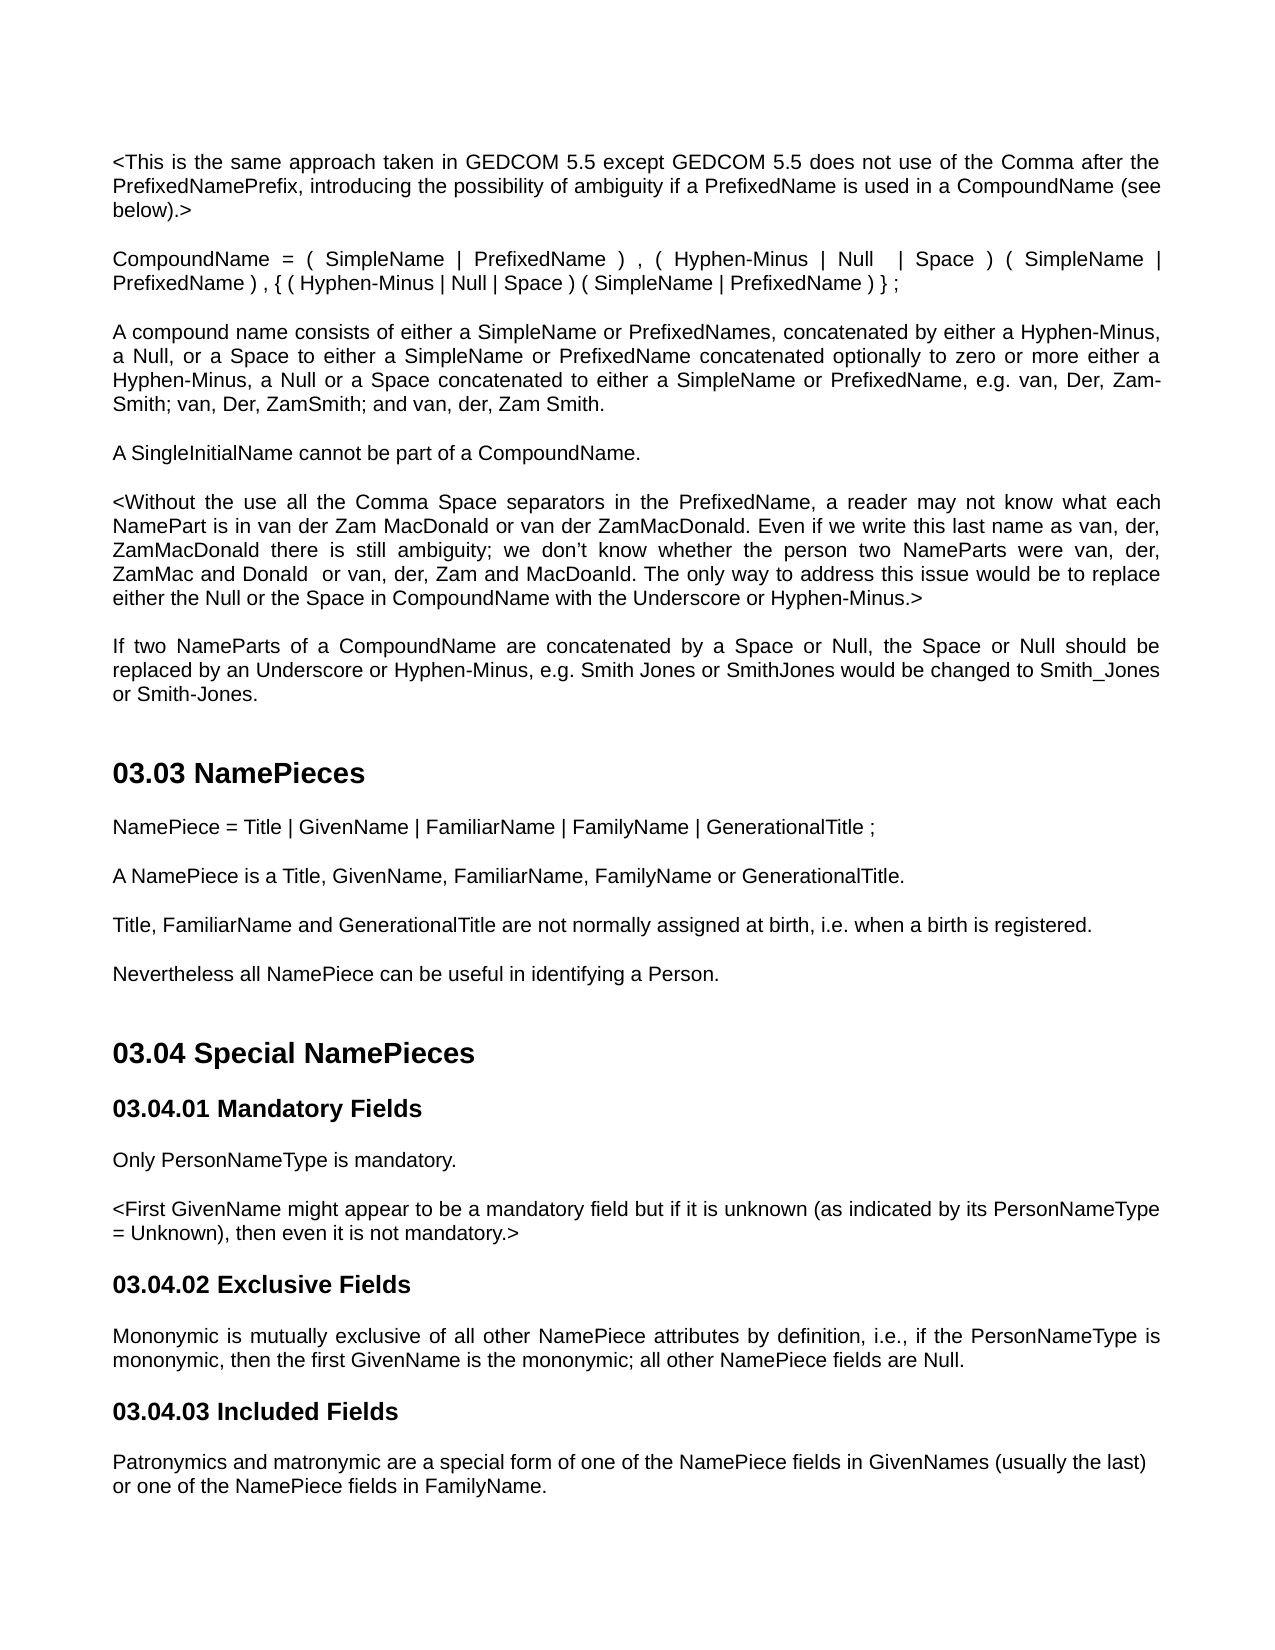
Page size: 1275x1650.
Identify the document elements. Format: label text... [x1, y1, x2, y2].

text CompoundName = ( SimpleName | PrefixedName ) , ( Hyphen-Minus | Null | Space ) ( SimpleName | PrefixedName ) , { ( Hyphen-Minus | Null | Space ) ( SimpleName | PrefixedName ) } ; [112, 247, 1162, 295]
subtitle Special NamePieces [112, 1036, 1162, 1069]
text <First GivenName might appear to be a mandatory field but if it is unknown (as indicated by its PersonNameType = Unknown), then even it is not mandatory.> [112, 1197, 1162, 1245]
text If two NameParts of a CompoundName are concatenated by a Space or Null, the Space or Null should be replaced by an Underscore or Hyphen-Minus, e.g. Smith Jones or SmithJones would be changed to Smith_Jones or Smith-Jones. [112, 634, 1162, 706]
subtitle Mandatory Fields [112, 1094, 1162, 1123]
text Title, FamiliarName and GenerationalTitle are not normally assigned at birth, i.e. when a birth is registered. [112, 913, 1162, 937]
text Patronymics and matronymic are a special form of one of the NamePiece fields in GivenNames (usually the last) or one of the NamePiece fields in FamilyName. [112, 1450, 1162, 1498]
text NamePiece = Title | GivenName | FamiliarName | FamilyName | GenerationalTitle ; [112, 815, 1162, 839]
text Only PersonNameType is mandatory. [112, 1148, 1162, 1172]
text A compound name consists of either a SimpleName or PrefixedNames, concatenated by either a Hyphen-Minus, a Null, or a Space to either a SimpleName or PrefixedName concatenated optionally to zero or more either a Hyphen-Minus, a Null or a Space concatenated to either a SimpleName or PrefixedName, e.g. van, Der, Zam-Smith; van, Der, ZamSmith; and van, der, Zam Smith. [112, 320, 1162, 416]
text Mononymic is mutually exclusive of all other NamePiece attributes by definition, i.e., if the PersonNameType is mononymic, then the first GivenName is the mononymic; all other NamePiece fields are Null. [112, 1323, 1162, 1371]
text A NamePiece is a Title, GivenName, FamiliarName, FamilyName or GenerationalTitle. [112, 864, 1162, 888]
text <This is the same approach taken in GEDCOM 5.5 except GEDCOM 5.5 does not use of the Comma after the PrefixedNamePrefix, introducing the possibility of ambiguity if a PrefixedName is used in a CompoundName (see below).> [112, 150, 1162, 222]
text Nevertheless all NamePiece can be useful in identifying a Person. [112, 962, 1162, 986]
text A SingleInitialName cannot be part of a CompoundName. [112, 441, 1162, 464]
subtitle Exclusive Fields [112, 1270, 1162, 1298]
text <Without the use all the Comma Space separators in the PrefixedName, a reader may not know what each NamePart is in van der Zam MacDonald or van der ZamMacDonald. Even if we write this last name as van, der, ZamMacDonald there is still ambiguity; we don’t know whether the person two NameParts were van, der, ZamMac and Donald or van, der, Zam and MacDoanld. The only way to address this issue would be to replace either the Null or the Space in CompoundName with the Underscore or Hyphen-Minus.> [112, 489, 1162, 609]
subtitle Included Fields [112, 1396, 1162, 1425]
subtitle NamePieces [112, 756, 1162, 790]
